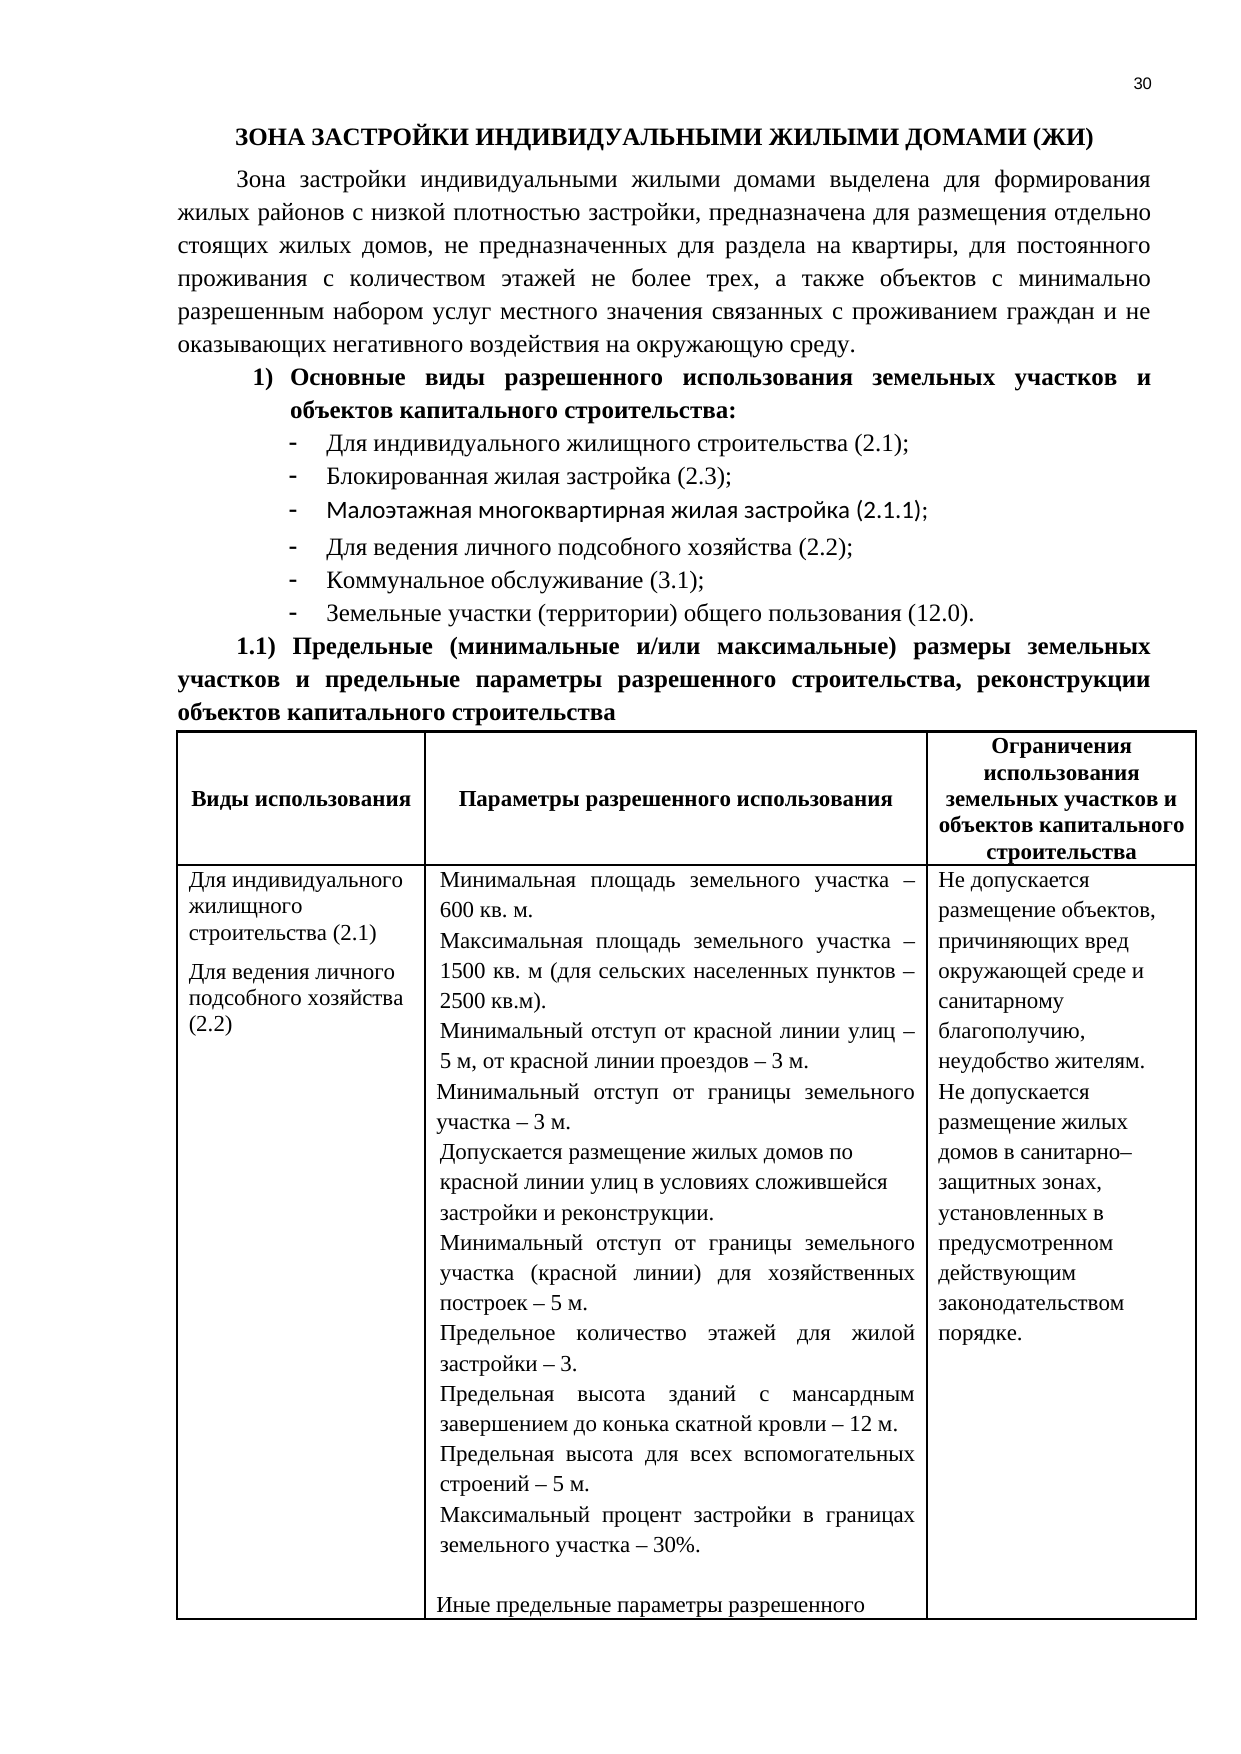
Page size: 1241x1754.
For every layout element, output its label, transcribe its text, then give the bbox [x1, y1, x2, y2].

table_header Виды использования [178, 733, 424, 864]
list Для ведения личного подсобного хозяйства (2.2); [288, 532, 1152, 561]
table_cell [928, 866, 1195, 1618]
list Основные виды разрешенного использования земельных участков и объектов капитального строительства: [252, 362, 1152, 424]
list Блокированная жилая застройка (2.3); [288, 461, 1152, 490]
list Для индивидуального жилищного строительства (2.1); [288, 428, 1152, 457]
table_header Параметры разрешенного использования [426, 733, 926, 864]
list Земельные участки (территории) общего пользования (12.0). [288, 598, 1152, 627]
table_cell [426, 866, 926, 1618]
text 1.1) Предельные (минимальные и/или максимальные) размеры земельных участков и предельные параметры разрешенного строительства, реконструкции объектов капитального строительства [177, 631, 1152, 726]
list Коммунальное обслуживание (3.1); [288, 565, 1152, 594]
table_header Ограничения использования земельных участков и объектов капитального строительства [928, 733, 1195, 864]
list Малоэтажная многоквартирная жилая застройка (2.1.1); [288, 494, 1152, 524]
text Зона застройки индивидуальными жилыми домами выделена для формирования жилых районов с низкой плотностью застройки, предназначена для размещения отдельно стоящих жилых домов, не предназначенных для раздела на квартиры, для постоянного проживания с количеством этажей не более трех, а также объектов с минимально разрешенным набором услуг местного значения связанных с проживанием граждан и не оказывающих негативного воздействия на окружающую среду. [177, 164, 1152, 358]
subtitle Зона застройки индивидуальными жилыми домами (ЖИ) [177, 122, 1152, 150]
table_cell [178, 866, 424, 1618]
